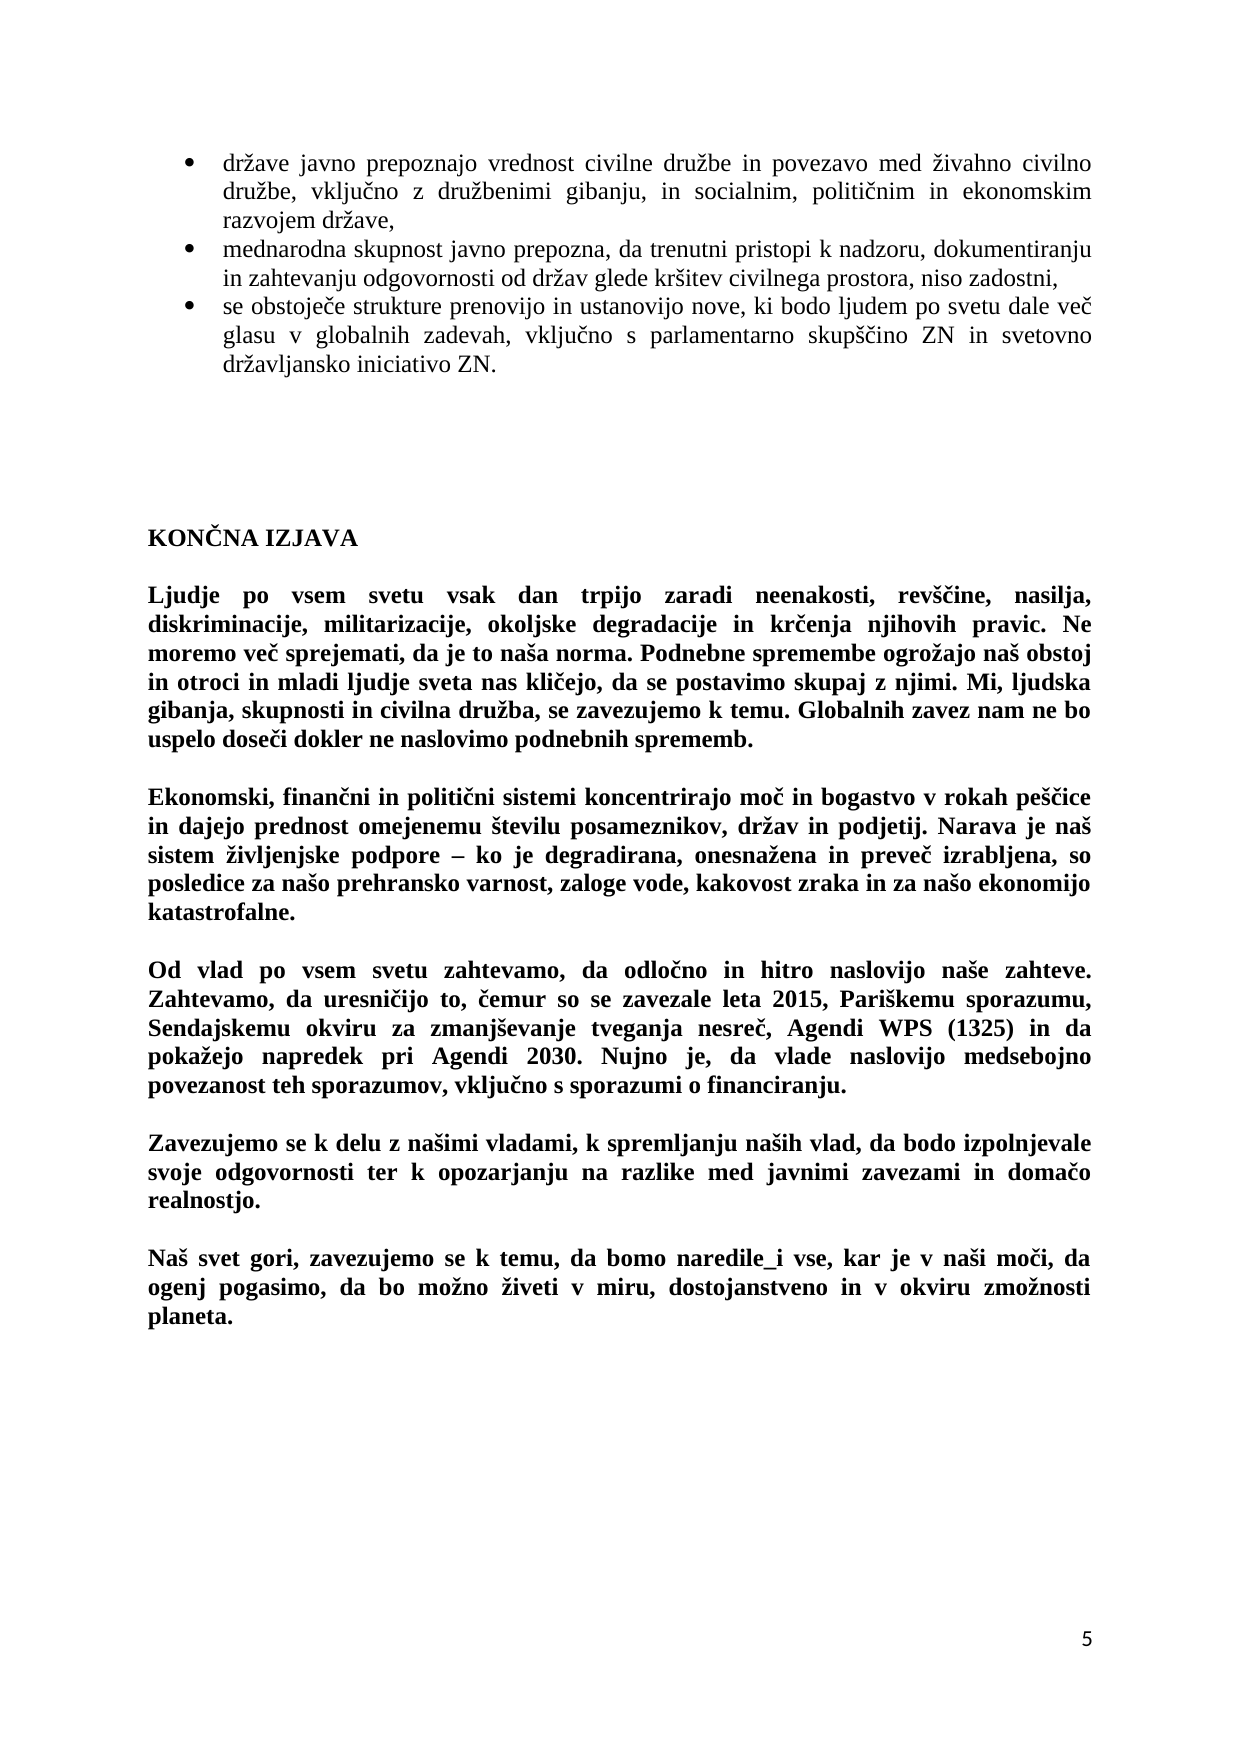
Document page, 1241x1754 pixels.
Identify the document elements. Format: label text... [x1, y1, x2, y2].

text Ljudje po vsem svetu vsak dan trpijo zaradi neenakosti, revščine, nasilja, diskriminacije, militarizacije, okoljske degradacije in krčenja njihovih pravic. Ne moremo več sprejemati, da je to naša norma. Podnebne spremembe ogrožajo naš obstoj in otroci in mladi ljudje sveta nas kličejo, da se postavimo skupaj z njimi. Mi, ljudska gibanja, skupnosti in civilna družba, se zavezujemo k temu. Globalnih zavez nam ne bo uspelo doseči dokler ne naslovimo podnebnih sprememb. [148, 581, 1093, 753]
list se obstoječe strukture prenovijo in ustanovijo nove, ki bodo ljudem po svetu dale več glasu v globalnih zadevah, vključno s parlamentarno skupščino ZN in svetovno državljansko iniciativo ZN. [185, 291, 1093, 378]
text Naš svet gori, zavezujemo se k temu, da bomo naredile_i vse, kar je v naši moči, da ogenj pogasimo, da bo možno živeti v miru, dostojanstveno in v okviru zmožnosti planeta. [148, 1243, 1093, 1330]
list mednarodna skupnost javno prepozna, da trenutni pristopi k nadzoru, dokumentiranju in zahtevanju odgovornosti od držav glede kršitev civilnega prostora, niso zadostni, [185, 234, 1093, 291]
list države javno prepoznajo vrednost civilne družbe in povezavo med živahno civilno družbe, vključno z družbenimi gibanju, in socialnim, političnim in ekonomskim razvojem države, [185, 148, 1093, 234]
text Ekonomski, finančni in politični sistemi koncentrirajo moč in bogastvo v rokah peščice in dajejo prednost omejenemu številu posameznikov, držav in podjetij. Narava je naš sistem življenjske podpore – ko je degradirana, onesnažena in preveč izrabljena, so posledice za našo prehransko varnost, zaloge vode, kakovost zraka in za našo ekonomijo katastrofalne. [148, 782, 1093, 926]
text Od vlad po vsem svetu zahtevamo, da odločno in hitro naslovijo naše zahteve. Zahtevamo, da uresničijo to, čemur so se zavezale leta 2015, Pariškemu sporazumu, Sendajskemu okviru za zmanjševanje tveganja nesreč, Agendi WPS (1325) in da pokažejo napredek pri Agendi 2030. Nujno je, da vlade naslovijo medsebojno povezanost teh sporazumov, vključno s sporazumi o financiranju. [148, 955, 1093, 1099]
text KONČNA IZJAVA [148, 523, 1093, 551]
text Zavezujemo se k delu z našimi vladami, k spremljanju naših vlad, da bodo izpolnjevale svoje odgovornosti ter k opozarjanju na razlike med javnimi zavezami in domačo realnostjo. [148, 1128, 1093, 1214]
